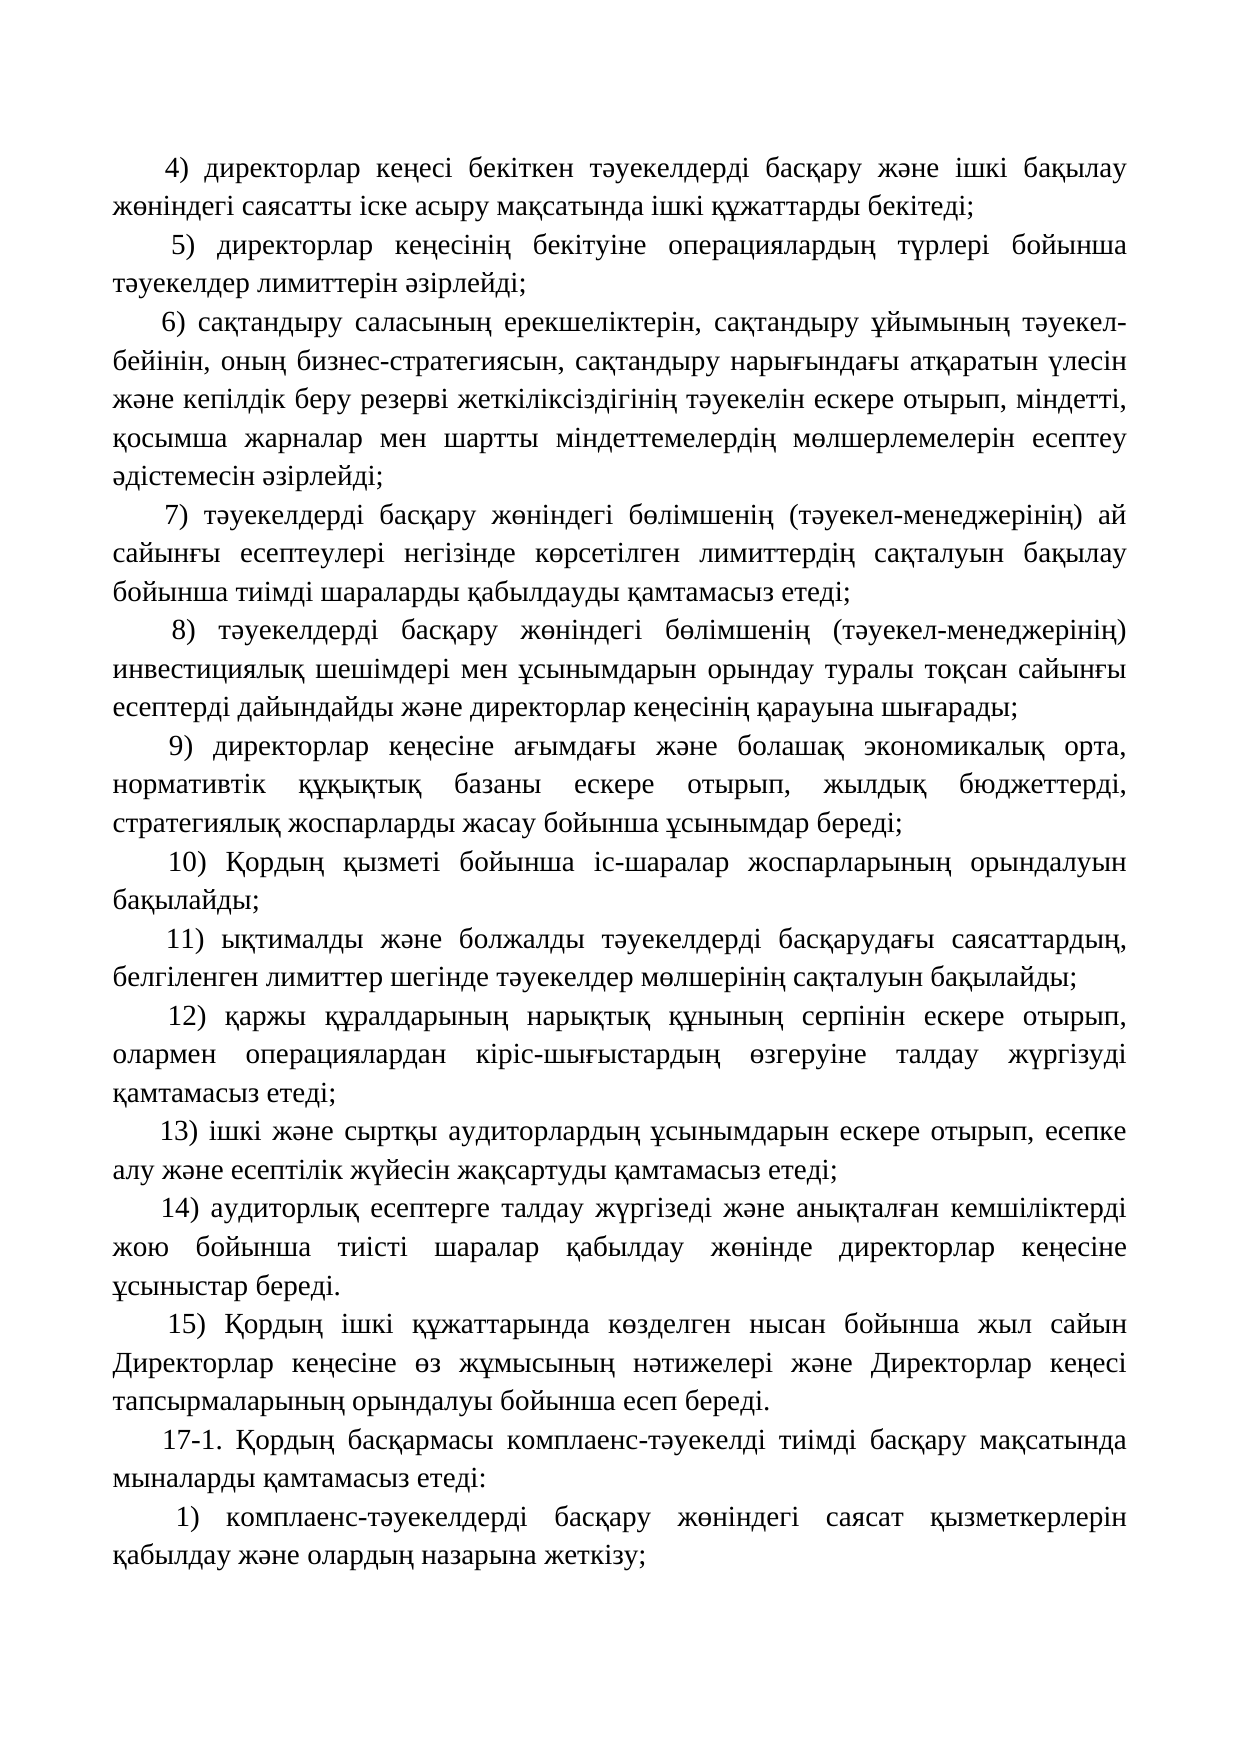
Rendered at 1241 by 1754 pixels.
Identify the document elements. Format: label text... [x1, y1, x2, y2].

text 1) комплаенс-тәуекелдерді басқару жөніндегі саясат қызметкерлерін қабылдау және олардың назарына жеткізу; [112, 1499, 1128, 1571]
text 12) қаржы құралдарының нарықтық құнының серпінін ескере отырып, олармен операциялардан кіріс-шығыстардың өзгеруіне талдау жүргізуді қамтамасыз етеді; [112, 998, 1128, 1108]
text 9) директорлар кеңесіне ағымдағы және болашақ экономикалық орта, нормативтік құқықтық базаны ескере отырып, жылдық бюджеттерді, стратегиялық жоспарларды жасау бойынша ұсынымдар береді; [112, 728, 1128, 839]
text 7) тәуекелдерді басқару жөніндегі бөлімшенің (тәуекел-менеджерінің) ай сайынғы есептеулері негізінде көрсетілген лимиттердің сақталуын бақылау бойынша тиімді шараларды қабылдауды қамтамасыз етеді; [112, 497, 1128, 607]
text 13) ішкі және сыртқы аудиторлардың ұсынымдарын ескере отырып, есепке алу және есептілік жүйесін жақсартуды қамтамасыз етеді; [112, 1113, 1128, 1186]
text 6) сақтандыру саласының ерекшеліктерін, сақтандыру ұйымының тәуекел-бейінін, оның бизнес-стратегиясын, сақтандыру нарығындағы атқаратын үлесін және кепілдік беру резерві жеткіліксіздігінің тәуекелін ескере отырып, міндетті, қосымша жарналар мен шартты міндеттемелердің мөлшерлемелерін есептеу әдістемесін әзірлейді; [112, 304, 1128, 492]
text 15) Қордың ішкі құжаттарында көзделген нысан бойынша жыл сайын Директорлар кеңесіне өз жұмысының нәтижелері және Директорлар кеңесі тапсырмаларының орындалуы бойынша есеп береді. [112, 1306, 1128, 1417]
text 5) директорлар кеңесінің бекітуіне операциялардың түрлері бойынша тәуекелдер лимиттерін әзірлейді; [112, 227, 1128, 299]
text 14) аудиторлық есептерге талдау жүргізеді және анықталған кемшіліктерді жою бойынша тиісті шаралар қабылдау жөнінде директорлар кеңесіне ұсыныстар береді. [112, 1191, 1128, 1301]
text 10) Қордың қызметі бойынша іс-шаралар жоспарларының орындалуын бақылайды; [112, 844, 1128, 916]
text 11) ықтималды және болжалды тәуекелдерді басқарудағы саясаттардың, белгіленген лимиттер шегінде тәуекелдер мөлшерінің сақталуын бақылайды; [112, 921, 1128, 993]
text 17-1. Қордың басқармасы комплаенс-тәуекелді тиімді басқару мақсатында мыналарды қамтамасыз етеді: [112, 1422, 1128, 1494]
text 8) тәуекелдерді басқару жөніндегі бөлімшенің (тәуекел-менеджерінің) инвестициялық шешімдері мен ұсынымдарын орындау туралы тоқсан сайынғы есептерді дайындайды және директорлар кеңесінің қарауына шығарады; [112, 612, 1128, 723]
text 4) директорлар кеңесі бекіткен тәуекелдерді басқару және ішкі бақылау жөніндегі саясатты іске асыру мақсатында ішкі құжаттарды бекітеді; [112, 150, 1128, 222]
